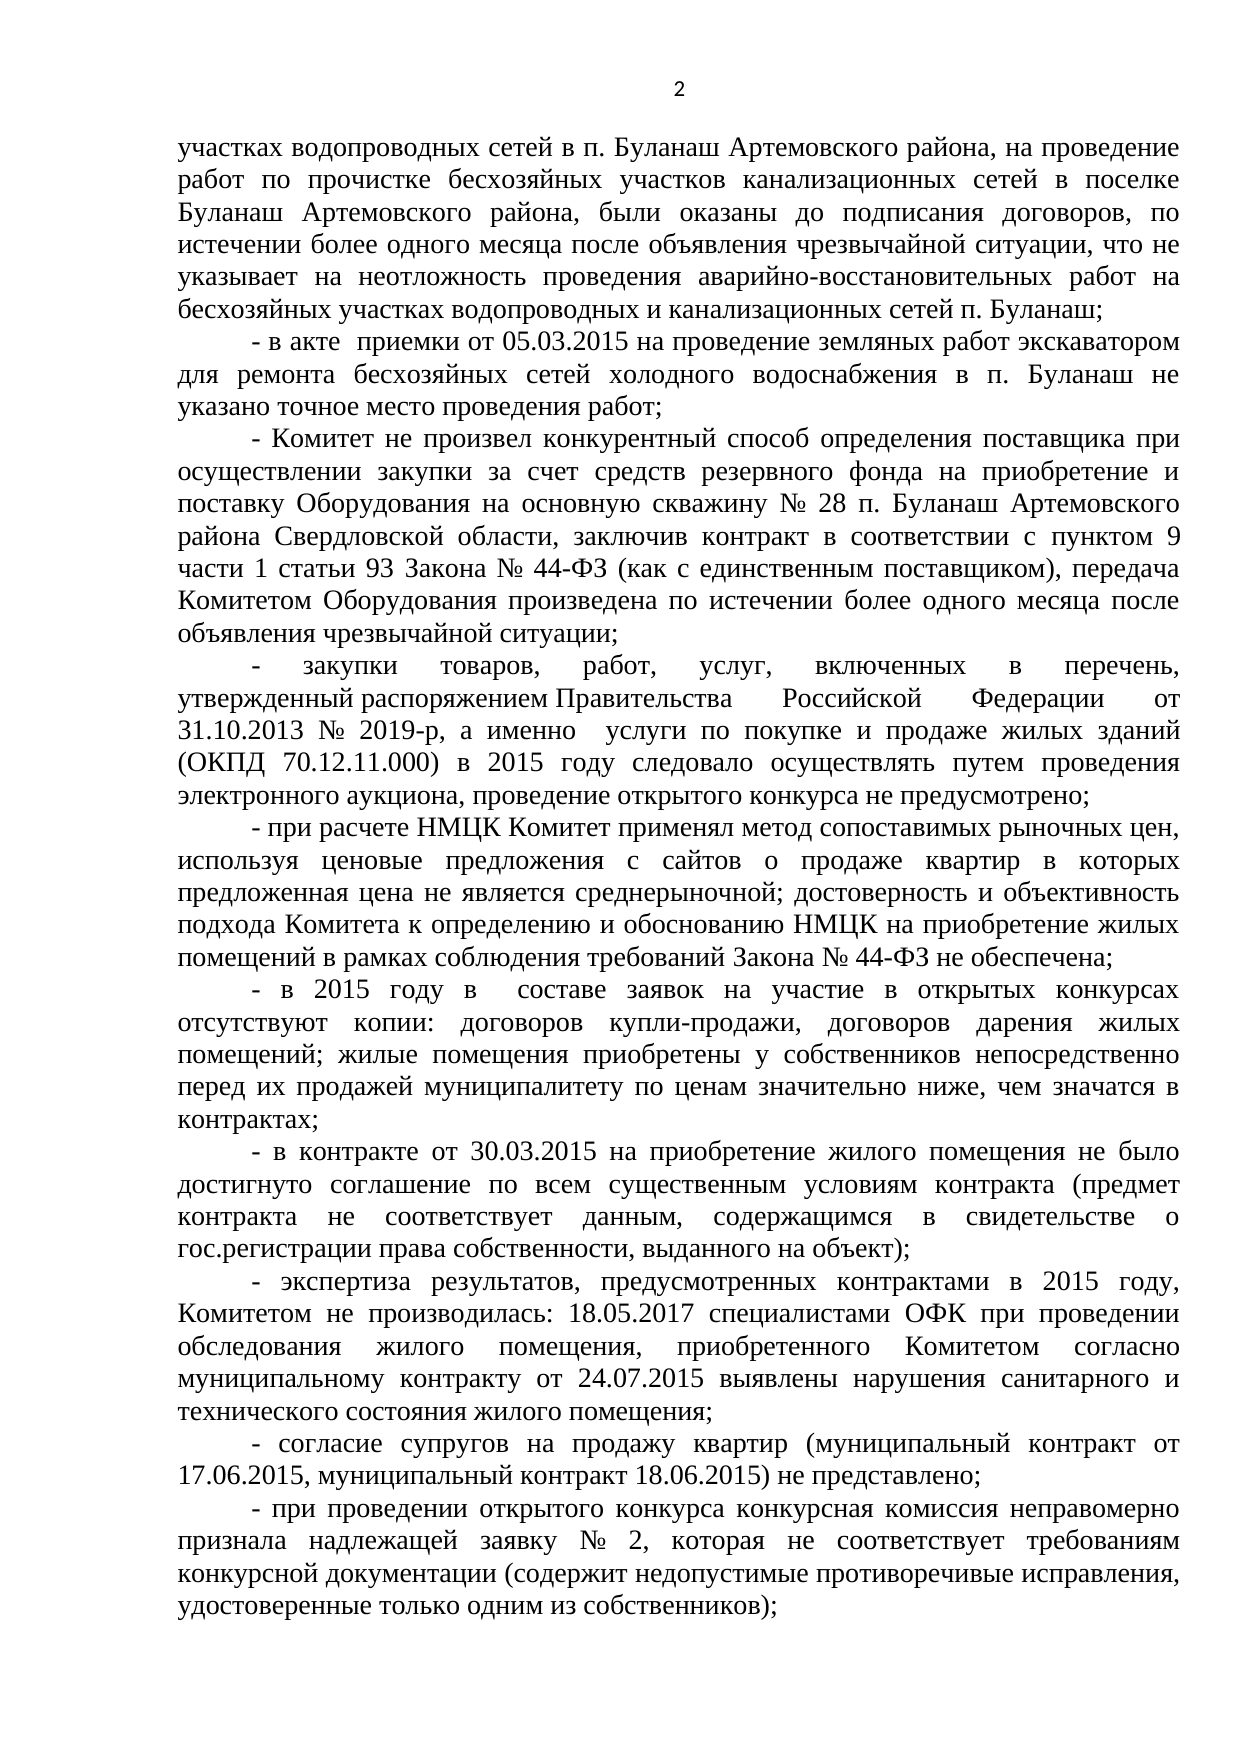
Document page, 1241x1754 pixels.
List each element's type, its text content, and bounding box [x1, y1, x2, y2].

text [177, 130, 1181, 324]
text - в акте приемки от 05.03.2015 на проведение земляных работ экскаватором для ремонта бесхозяйных сетей холодного водоснабжения в п. Буланаш не указано точное место проведения работ; [177, 324, 1181, 421]
text - согласие супругов на продажу квартир (муниципальный контракт от 17.06.2015, муниципальный контракт 18.06.2015) не представлено; [177, 1426, 1181, 1491]
text - при расчете НМЦК Комитет применял метод сопоставимых рыночных цен, используя ценовые предложения с сайтов о продаже квартир в которых предложенная цена не является среднерыночной; достоверность и объективность подхода Комитета к определению и обоснованию НМЦК на приобретение жилых помещений в рамках соблюдения требований Закона № 44-ФЗ не обеспечена; [177, 810, 1181, 972]
text - экспертиза результатов, предусмотренных контрактами в 2015 году, Комитетом не производилась: 18.05.2017 специалистами ОФК при проведении обследования жилого помещения, приобретенного Комитетом согласно муниципальному контракту от 24.07.2015 выявлены нарушения санитарного и технического состояния жилого помещения; [177, 1264, 1181, 1426]
text - в 2015 году в составе заявок на участие в открытых конкурсах отсутствуют копии: договоров купли-продажи, договоров дарения жилых помещений; жилые помещения приобретены у собственников непосредственно перед их продажей муниципалитету по ценам значительно ниже, чем значатся в контрактах; [177, 972, 1181, 1134]
text - в контракте от 30.03.2015 на приобретение жилого помещения не было достигнуто соглашение по всем существенным условиям контракта (предмет контракта не соответствует данным, содержащимся в свидетельстве о гос.регистрации права собственности, выданного на объект); [177, 1134, 1181, 1264]
text - при проведении открытого конкурса конкурсная комиссия неправомерно признала надлежащей заявку № 2, которая не соответствует требованиям конкурсной документации (содержит недопустимые противоречивые исправления, удостоверенные только одним из собственников); [177, 1491, 1181, 1620]
list - закупки товаров, работ, услуг, включенных в перечень, утвержденный распоряжением Правительства Российской Федерации от 31.10.2013 № 2019-р, а именно услуги по покупке и продаже жилых зданий (ОКПД 70.12.11.000) в 2015 году следовало осуществлять путем проведения электронного аукциона, проведение открытого конкурса не предусмотрено; [177, 648, 1181, 810]
list - Комитет не произвел конкурентный способ определения поставщика при осуществлении закупки за счет средств резервного фонда на приобретение и поставку Оборудования на основную скважину № 28 п. Буланаш Артемовского района Свердловской области, заключив контракт в соответствии с пунктом 9 части 1 статьи 93 Закона № 44-ФЗ (как с единственным поставщиком), передача Комитетом Оборудования произведена по истечении более одного месяца после объявления чрезвычайной ситуации; [177, 421, 1181, 648]
